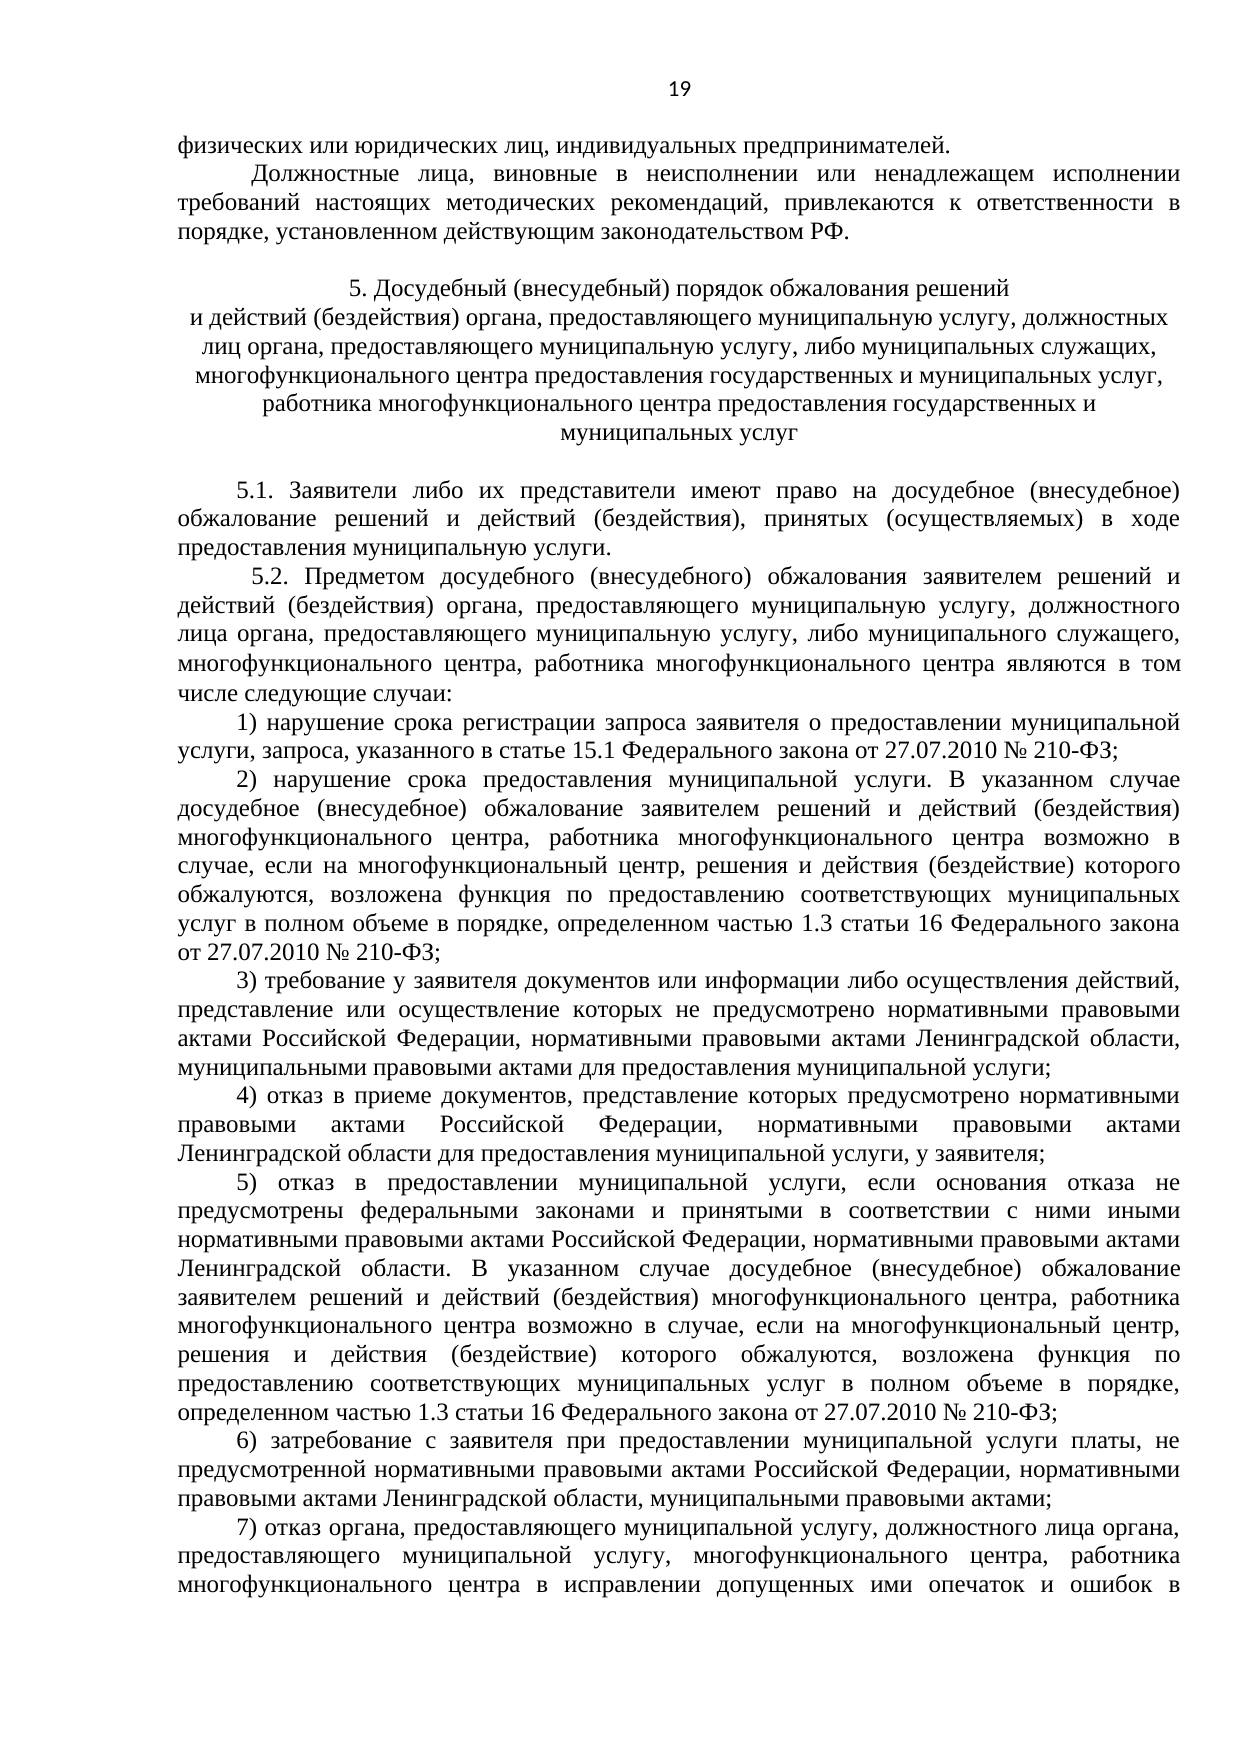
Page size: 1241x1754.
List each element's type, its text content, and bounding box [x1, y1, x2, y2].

text 6) затребование с заявителя при предоставлении муниципальной услуги платы, не предусмотренной нормативными правовыми актами Российской Федерации, нормативными правовыми актами Ленинградской области, муниципальными правовыми актами; [177, 1425, 1181, 1512]
text 5. Досудебный (внесудебный) порядок обжалования решений [177, 273, 1181, 302]
text 5) отказ в предоставлении муниципальной услуги, если основания отказа не предусмотрены федеральными законами и принятыми в соответствии с ними иными нормативными правовыми актами Российской Федерации, нормативными правовыми актами Ленинградской области. В указанном случае досудебное (внесудебное) обжалование заявителем решений и действий (бездействия) многофункционального центра, работника многофункционального центра возможно в случае, если на многофункциональный центр, решения и действия (бездействие) которого обжалуются, возложена функция по предоставлению соответствующих муниципальных услуг в полном объеме в порядке, определенном частью 1.3 статьи 16 Федерального закона от 27.07.2010 № 210-ФЗ; [177, 1167, 1181, 1425]
text 5.2. Предметом досудебного (внесудебного) обжалования заявителем решений и действий (бездействия) органа, предоставляющего муниципальную услугу, должностного лица органа, предоставляющего муниципальную услугу, либо муниципального служащего, многофункционального центра, работника многофункционального центра являются в том числе следующие случаи: [177, 561, 1181, 707]
text 3) требование у заявителя документов или информации либо осуществления действий, представление или осуществление которых не предусмотрено нормативными правовыми актами Российской Федерации, нормативными правовыми актами Ленинградской области, муниципальными правовыми актами для предоставления муниципальной услуги; [177, 965, 1181, 1080]
text Должностные лица, виновные в неисполнении или ненадлежащем исполнении требований настоящих методических рекомендаций, привлекаются к ответственности в порядке, установленном действующим законодательством РФ. [177, 158, 1181, 245]
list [177, 130, 1181, 158]
text 5.1. Заявители либо их представители имеют право на досудебное (внесудебное) обжалование решений и действий (бездействия), принятых (осуществляемых) в ходе предоставления муниципальную услуги. [177, 475, 1181, 561]
text и действий (бездействия) органа, предоставляющего муниципальную услугу, должностных лиц органа, предоставляющего муниципальную услугу, либо муниципальных служащих, многофункционального центра предоставления государственных и муниципальных услуг, работника многофункционального центра предоставления государственных и муниципальных услуг [177, 302, 1181, 446]
text 2) нарушение срока предоставления муниципальной услуги. В указанном случае досудебное (внесудебное) обжалование заявителем решений и действий (бездействия) многофункционального центра, работника многофункционального центра возможно в случае, если на многофункциональный центр, решения и действия (бездействие) которого обжалуются, возложена функция по предоставлению соответствующих муниципальных услуг в полном объеме в порядке, определенном частью 1.3 статьи 16 Федерального закона от 27.07.2010 № 210-ФЗ; [177, 764, 1181, 965]
text 1) нарушение срока регистрации запроса заявителя о предоставлении муниципальной услуги, запроса, указанного в статье 15.1 Федерального закона от 27.07.2010 № 210-ФЗ; [177, 707, 1181, 764]
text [177, 1512, 1181, 1598]
text 4) отказ в приеме документов, представление которых предусмотрено нормативными правовыми актами Российской Федерации, нормативными правовыми актами Ленинградской области для предоставления муниципальной услуги, у заявителя; [177, 1080, 1181, 1167]
